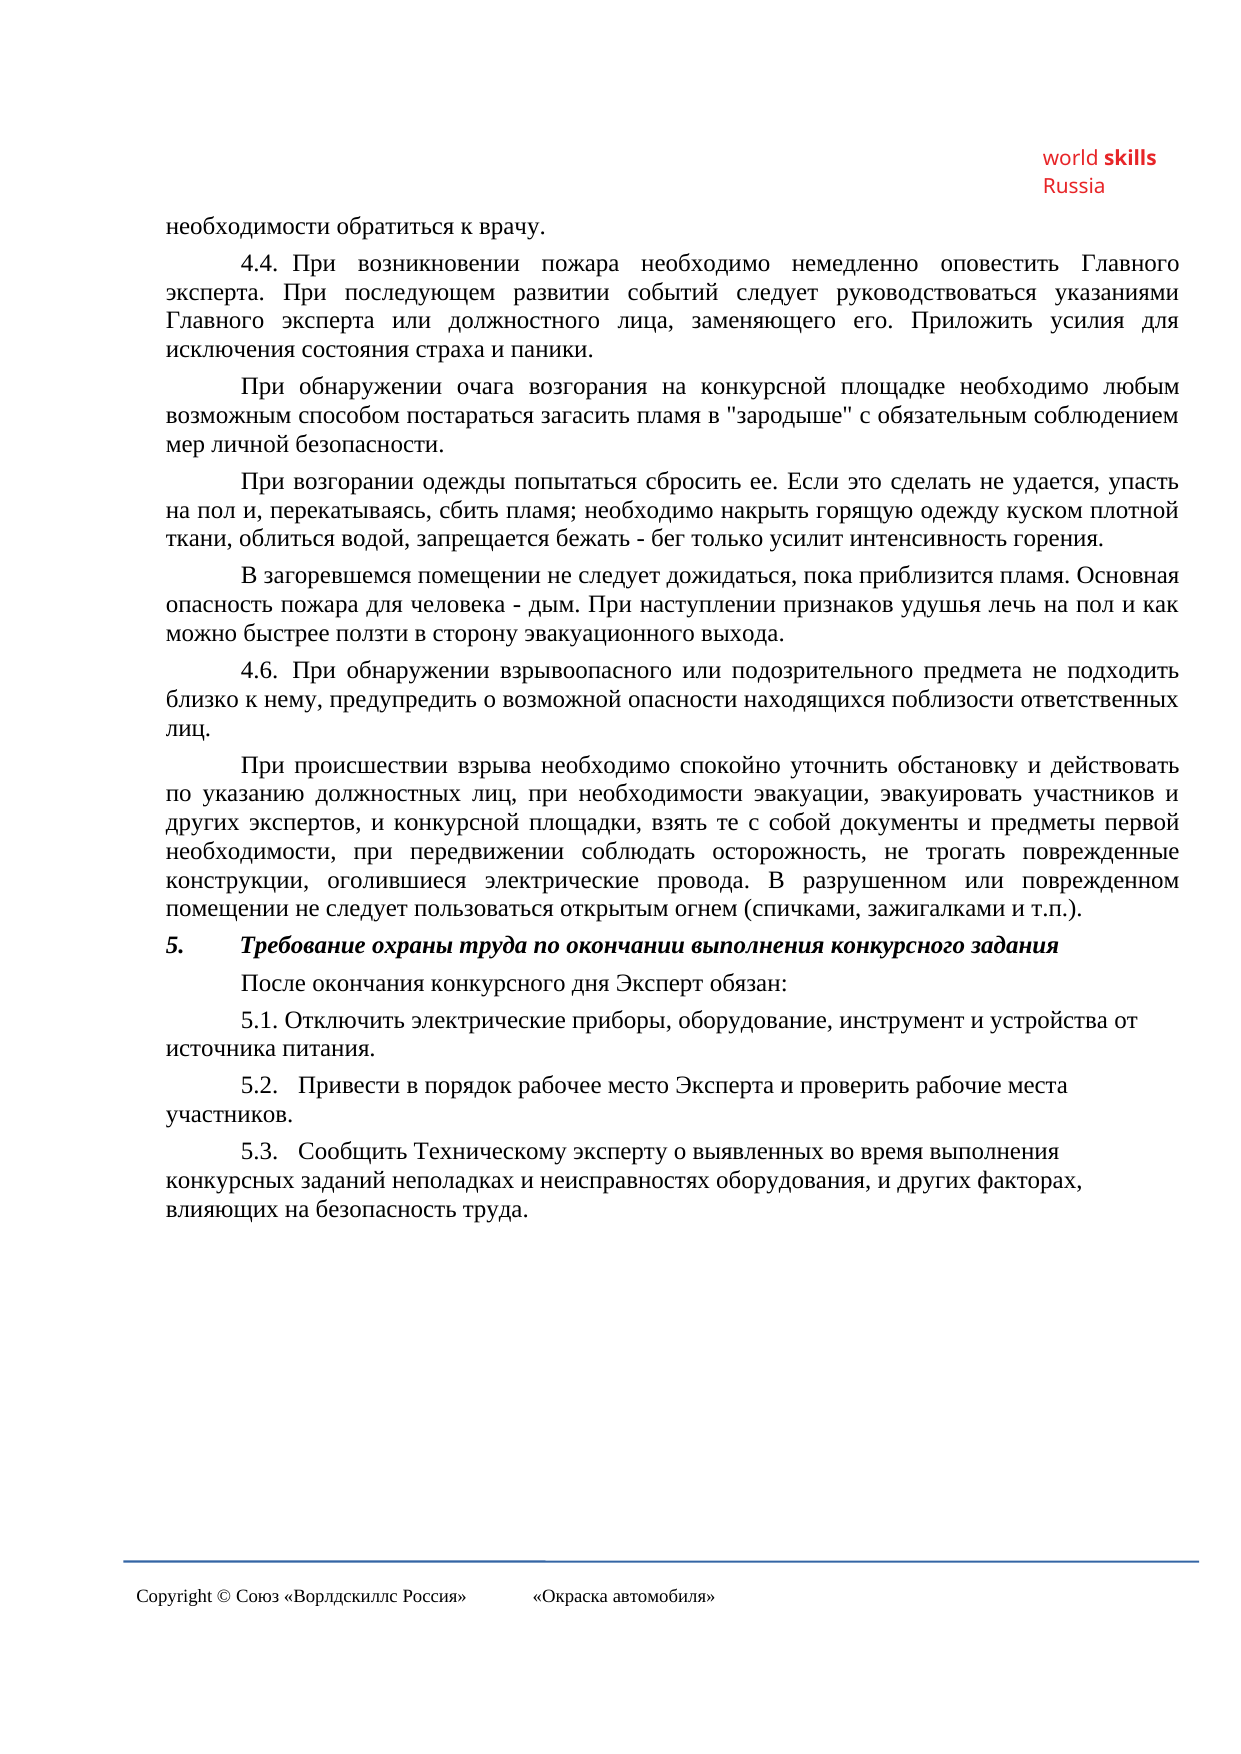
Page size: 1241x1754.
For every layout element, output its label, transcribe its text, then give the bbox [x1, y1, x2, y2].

list Требование охраны труда по окончании выполнения конкурсного задания [166, 931, 1180, 959]
text При возгорании одежды попытаться сбросить ее. Если это сделать не удается, упасть на пол и, перекатываясь, сбить пламя; необходимо накрыть горящую одежду куском плотной ткани, облиться водой, запрещается бежать - бег только усилит интенсивность горения. [166, 466, 1180, 552]
text 5.1. Отключить электрические приборы, оборудование, инструмент и устройства от источника питания. [166, 1005, 1180, 1062]
text При обнаружении очага возгорания на конкурсной площадке необходимо любым возможным способом постараться загасить пламя в "зародыше" с обязательным соблюдением мер личной безопасности. [166, 371, 1180, 458]
text В загоревшемся помещении не следует дожидаться, пока приблизится пламя. Основная опасность пожара для человека - дым. При наступлении признаков удушья лечь на пол и как можно быстрее ползти в сторону эвакуационного выхода. [166, 561, 1180, 647]
list Привести в порядок рабочее место Эксперта и проверить рабочие места участников. [166, 1071, 1180, 1128]
list При возникновении пожара необходимо немедленно оповестить Главного эксперта. При последующем развитии событий следует руководствоваться указаниями Главного эксперта или должностного лица, заменяющего его. Приложить усилия для исключения состояния страха и паники. [166, 248, 1180, 363]
list Сообщить Техническому эксперту о выявленных во время выполнения конкурсных заданий неполадках и неисправностях оборудования, и других факторах, влияющих на безопасность труда. [166, 1136, 1180, 1223]
text При происшествии взрыва необходимо спокойно уточнить обстановку и действовать по указанию должностных лиц, при необходимости эвакуации, эвакуировать участников и других экспертов, и конкурсной площадки, взять те с собой документы и предметы первой необходимости, при передвижении соблюдать осторожность, не трогать поврежденные конструкции, оголившиеся электрические провода. В разрушенном или поврежденном помещении не следует пользоваться открытым огнем (спичками, зажигалками и т.п.). [166, 750, 1180, 922]
list При обнаружении взрывоопасного или подозрительного предмета не подходить близко к нему, предупредить о возможной опасности находящихся поблизости ответственных лиц. [166, 655, 1180, 741]
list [166, 211, 1180, 240]
text После окончания конкурсного дня Эксперт обязан: [166, 968, 1180, 996]
